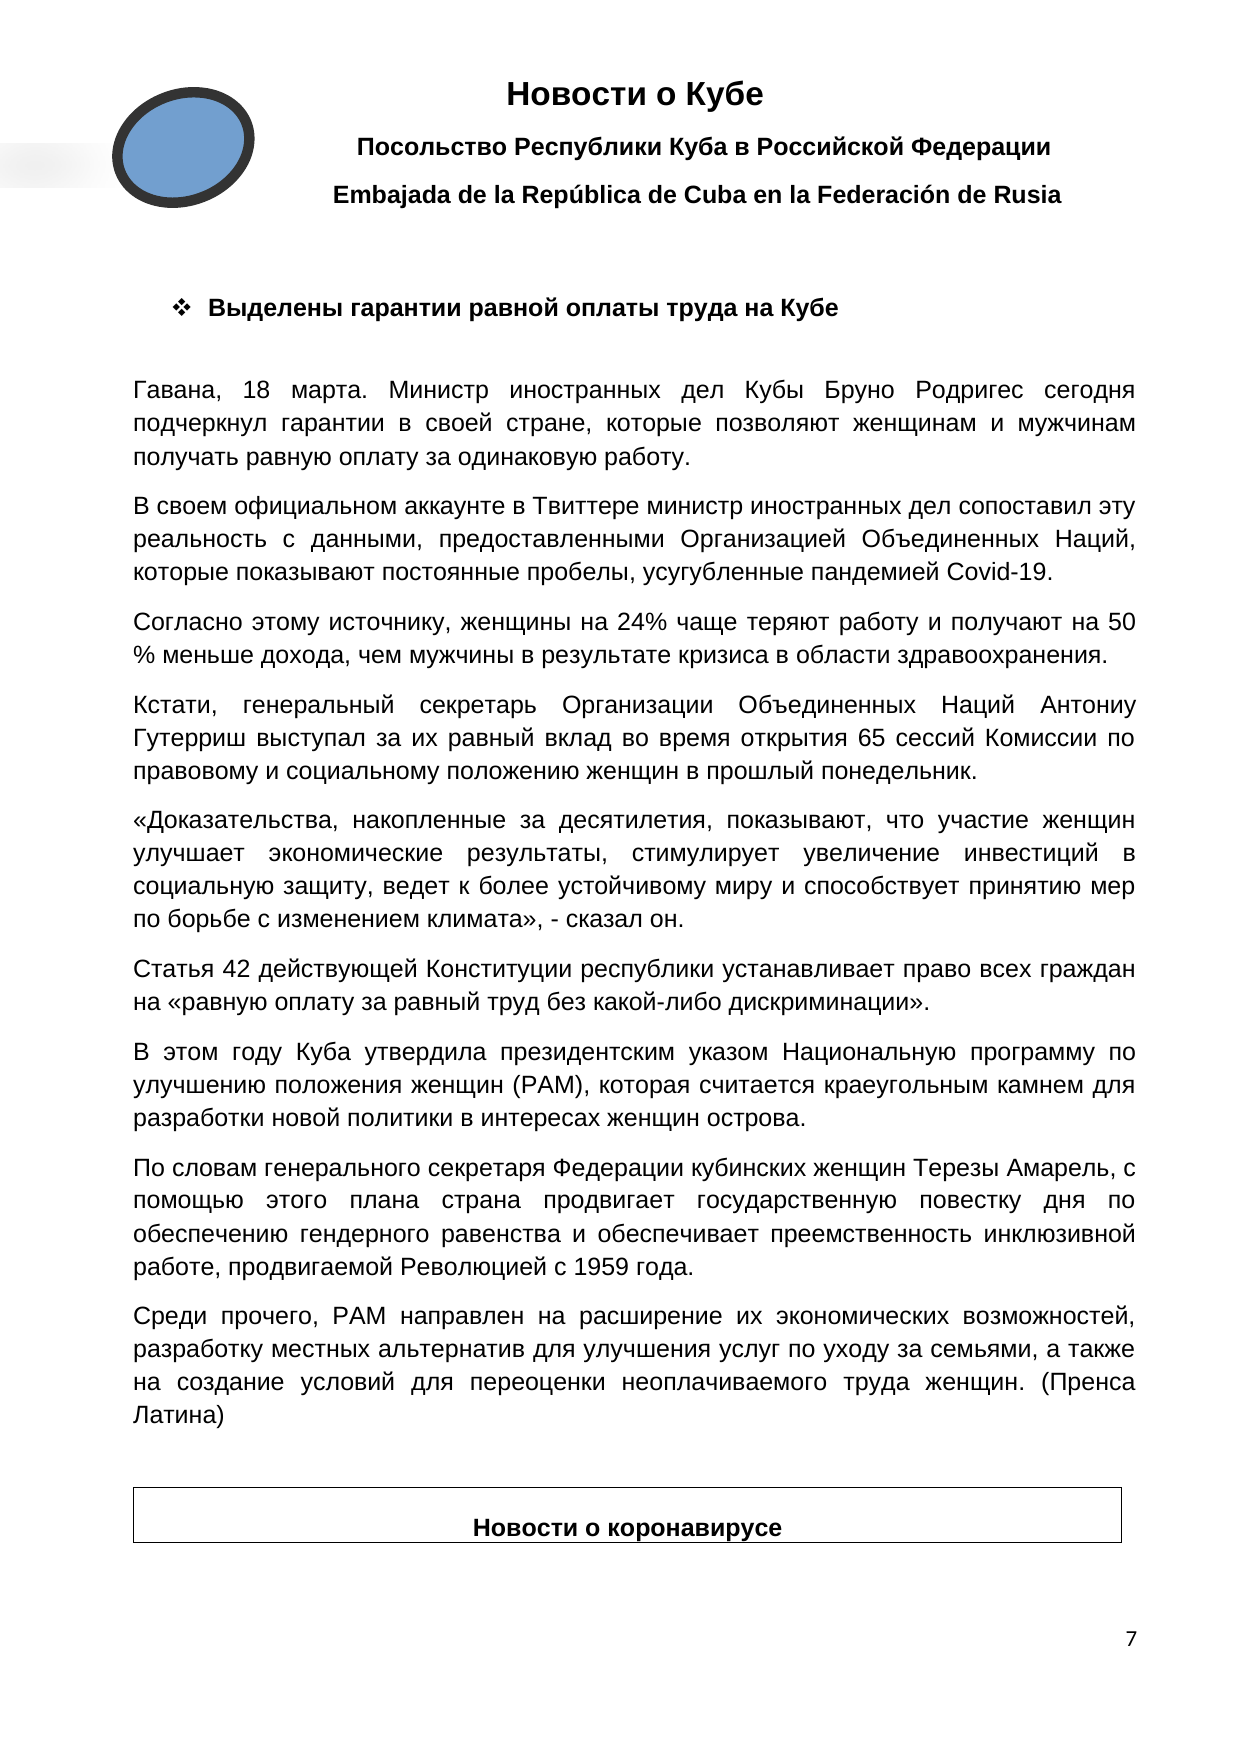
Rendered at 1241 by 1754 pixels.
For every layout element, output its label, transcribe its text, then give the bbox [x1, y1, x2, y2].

text Кстати, генеральный секретарь Организации Объединенных Наций Антониу Гутерриш выступал за их равный вклад во время открытия 65 сессий Комиссии по правовому и социальному положению женщин в прошлый понедельник. [133, 689, 1137, 784]
text В этом году Куба утвердила президентским указом Национальную программу по улучшению положения женщин (PAM), которая считается краеугольным камнем для разработки новой политики в интересах женщин острова. [133, 1037, 1137, 1132]
text Согласно этому источнику, женщины на 24% чаще теряют работу и получают на 50 % меньше дохода, чем мужчины в результате кризиса в области здравоохранения. [133, 607, 1137, 669]
subtitle Выделены гарантии равной оплаты труда на Кубе [170, 293, 1137, 321]
text По словам генерального секретаря Федерации кубинских женщин Терезы Амарель, с помощью этого плана страна продвигает государственную повестку дня по обеспечению гендерного равенства и обеспечивает преемственность инклюзивной работе, продвигаемой Революцией с 1959 года. [133, 1152, 1137, 1280]
text «Доказательства, накопленные за десятилетия, показывают, что участие женщин улучшает экономические результаты, стимулирует увеличение инвестиций в социальную защиту, ведет к более устойчивому миру и способствует принятию мер по борьбе с изменением климата», - сказал он. [133, 805, 1137, 933]
text Среди прочего, PAM направлен на расширение их экономических возможностей, разработку местных альтернатив для улучшения услуг по уходу за семьями, а также на создание условий для переоценки неоплачиваемого труда женщин. (Пренса Латина) [133, 1301, 1137, 1429]
text В своем официальном аккаунте в Твиттере министр иностранных дел сопоставил эту реальность с данными, предоставленными Организацией Объединенных Наций, которые показывают постоянные пробелы, усугубленные пандемией Covid-19. [133, 491, 1137, 586]
table_header Новости о коронавирусе [134, 1488, 1121, 1542]
text Статья 42 действующей Конституции республики устанавливает право всех граждан на «равную оплату за равный труд без какой-либо дискриминации». [133, 954, 1137, 1016]
text Гавана, 18 марта. Министр иностранных дел Кубы Бруно Родригес сегодня подчеркнул гарантии в своей стране, которые позволяют женщинам и мужчинам получать равную оплату за одинаковую работу. [133, 375, 1137, 470]
